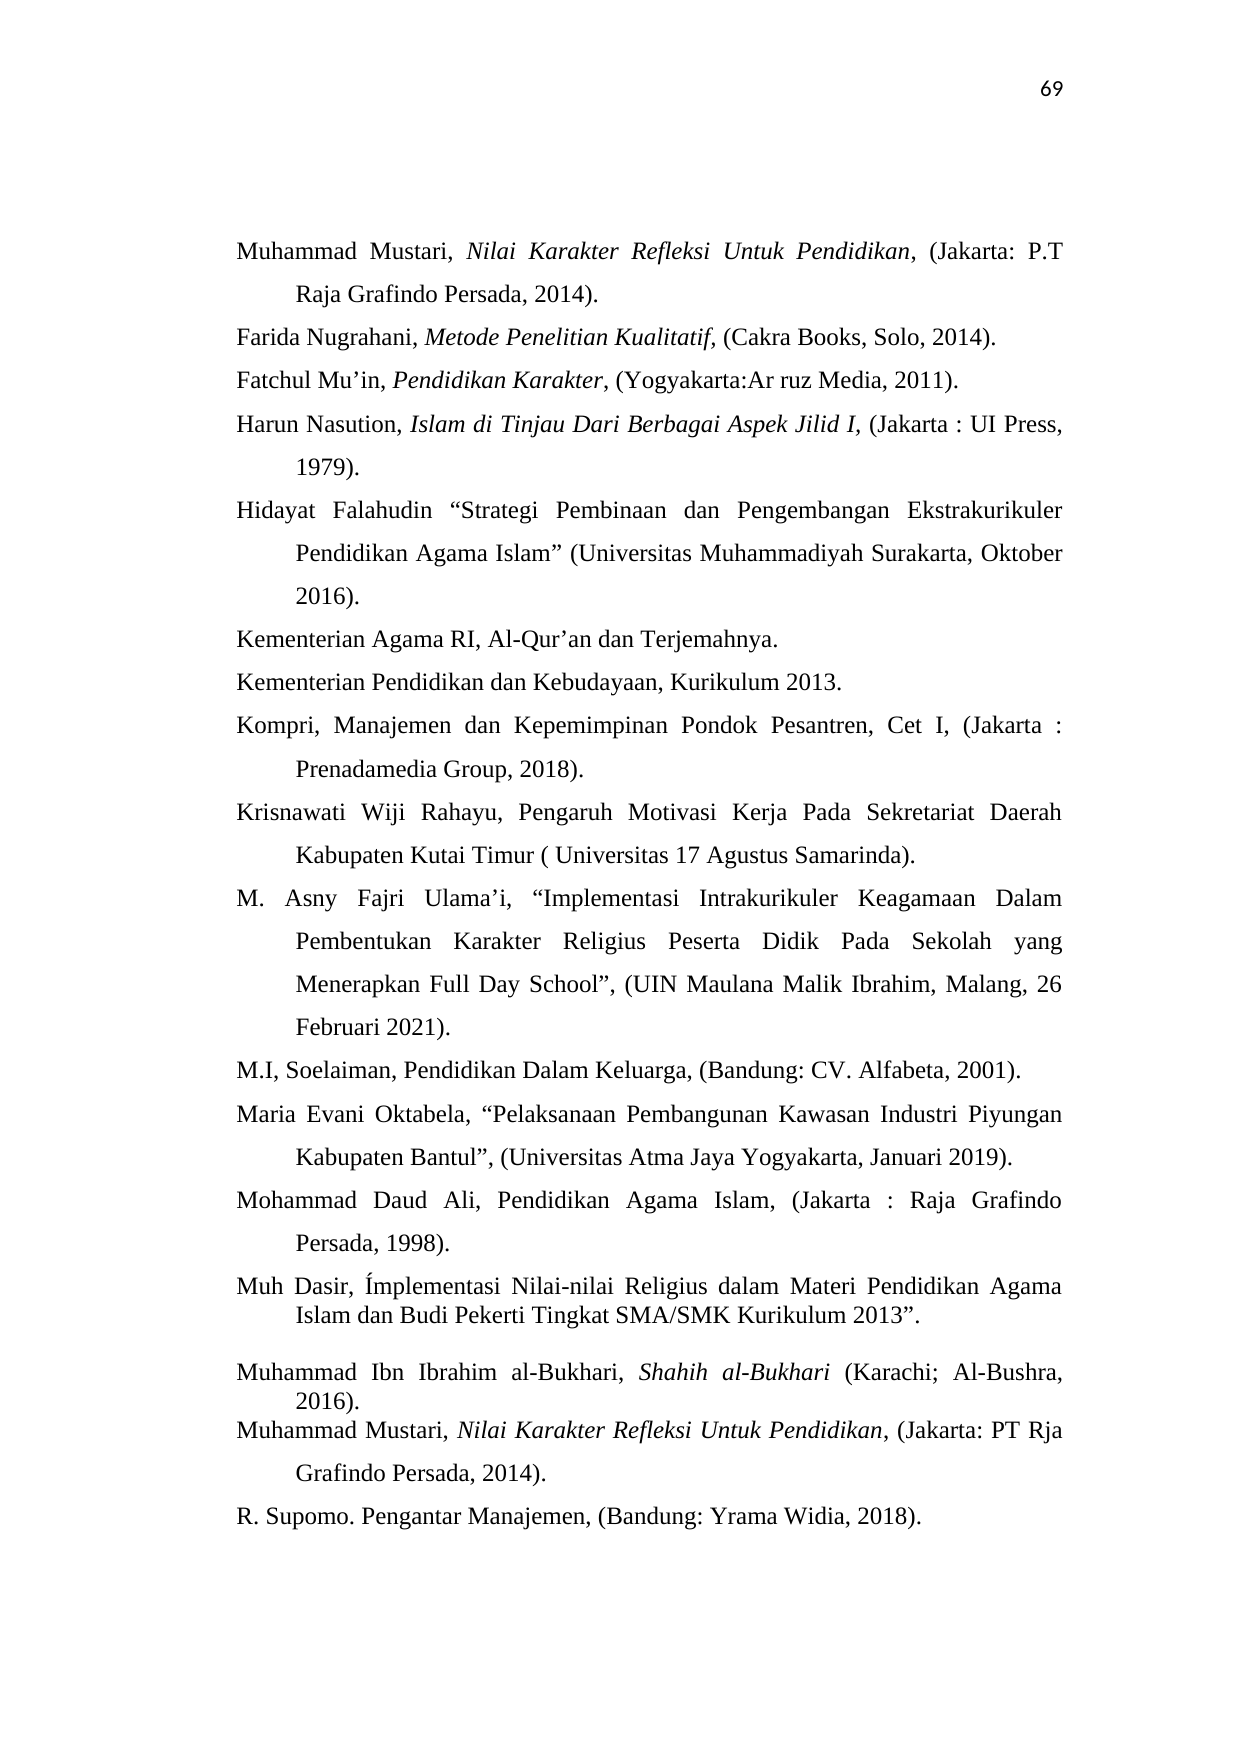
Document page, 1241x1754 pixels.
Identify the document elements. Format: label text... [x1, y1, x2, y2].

text M. Asny Fajri Ulama’i, “Implementasi Intrakurikuler Keagamaan Dalam Pembentukan Karakter Religius Peserta Didik Pada Sekolah yang Menerapkan Full Day School”, (UIN Maulana Malik Ibrahim, Malang, 26 Februari 2021). [236, 883, 1063, 1041]
text M.I, Soelaiman, Pendidikan Dalam Keluarga, (Bandung: CV. Alfabeta, 2001). [236, 1056, 1063, 1084]
text Muhammad Mustari, Nilai Karakter Refleksi Untuk Pendidikan, (Jakarta: PT Rja Grafindo Persada, 2014). [236, 1415, 1063, 1487]
text Kompri, Manajemen dan Kepemimpinan Pondok Pesantren, Cet I, (Jakarta : Prenadamedia Group, 2018). [236, 711, 1063, 782]
text Mohammad Daud Ali, Pendidikan Agama Islam, (Jakarta : Raja Grafindo Persada, 1998). [236, 1185, 1063, 1257]
text Krisnawati Wiji Rahayu, Pengaruh Motivasi Kerja Pada Sekretariat Daerah Kabupaten Kutai Timur ( Universitas 17 Agustus Samarinda). [236, 797, 1063, 869]
text Harun Nasution, Islam di Tinjau Dari Berbagai Aspek Jilid I, (Jakarta : UI Press, 1979). [236, 409, 1063, 481]
text Kementerian Pendidikan dan Kebudayaan, Kurikulum 2013. [236, 667, 1063, 696]
text Muhammad Ibn Ibrahim al-Bukhari, Shahih al-Bukhari (Karachi; Al-Bushra, 2016). [236, 1357, 1063, 1415]
text Farida Nugrahani, Metode Penelitian Kualitatif, (Cakra Books, Solo, 2014). [236, 322, 1063, 351]
text Kementerian Agama RI, Al-Qur’an dan Terjemahnya. [236, 624, 1063, 653]
text Hidayat Falahudin “Strategi Pembinaan dan Pengembangan Ekstrakurikuler Pendidikan Agama Islam” (Universitas Muhammadiyah Surakarta, Oktober 2016). [236, 495, 1063, 610]
text Fatchul Mu’in, Pendidikan Karakter, (Yogyakarta:Ar ruz Media, 2011). [236, 366, 1063, 394]
text Muhammad Mustari, Nilai Karakter Refleksi Untuk Pendidikan, (Jakarta: P.T Raja Grafindo Persada, 2014). [236, 236, 1063, 308]
text R. Supomo. Pengantar Manajemen, (Bandung: Yrama Widia, 2018). [236, 1501, 1063, 1530]
text Muh Dasir, Ímplementasi Nilai-nilai Religius dalam Materi Pendidikan Agama Islam dan Budi Pekerti Tingkat SMA/SMK Kurikulum 2013”. [236, 1271, 1063, 1329]
text Maria Evani Oktabela, “Pelaksanaan Pembangunan Kawasan Industri Piyungan Kabupaten Bantul”, (Universitas Atma Jaya Yogyakarta, Januari 2019). [236, 1099, 1063, 1171]
